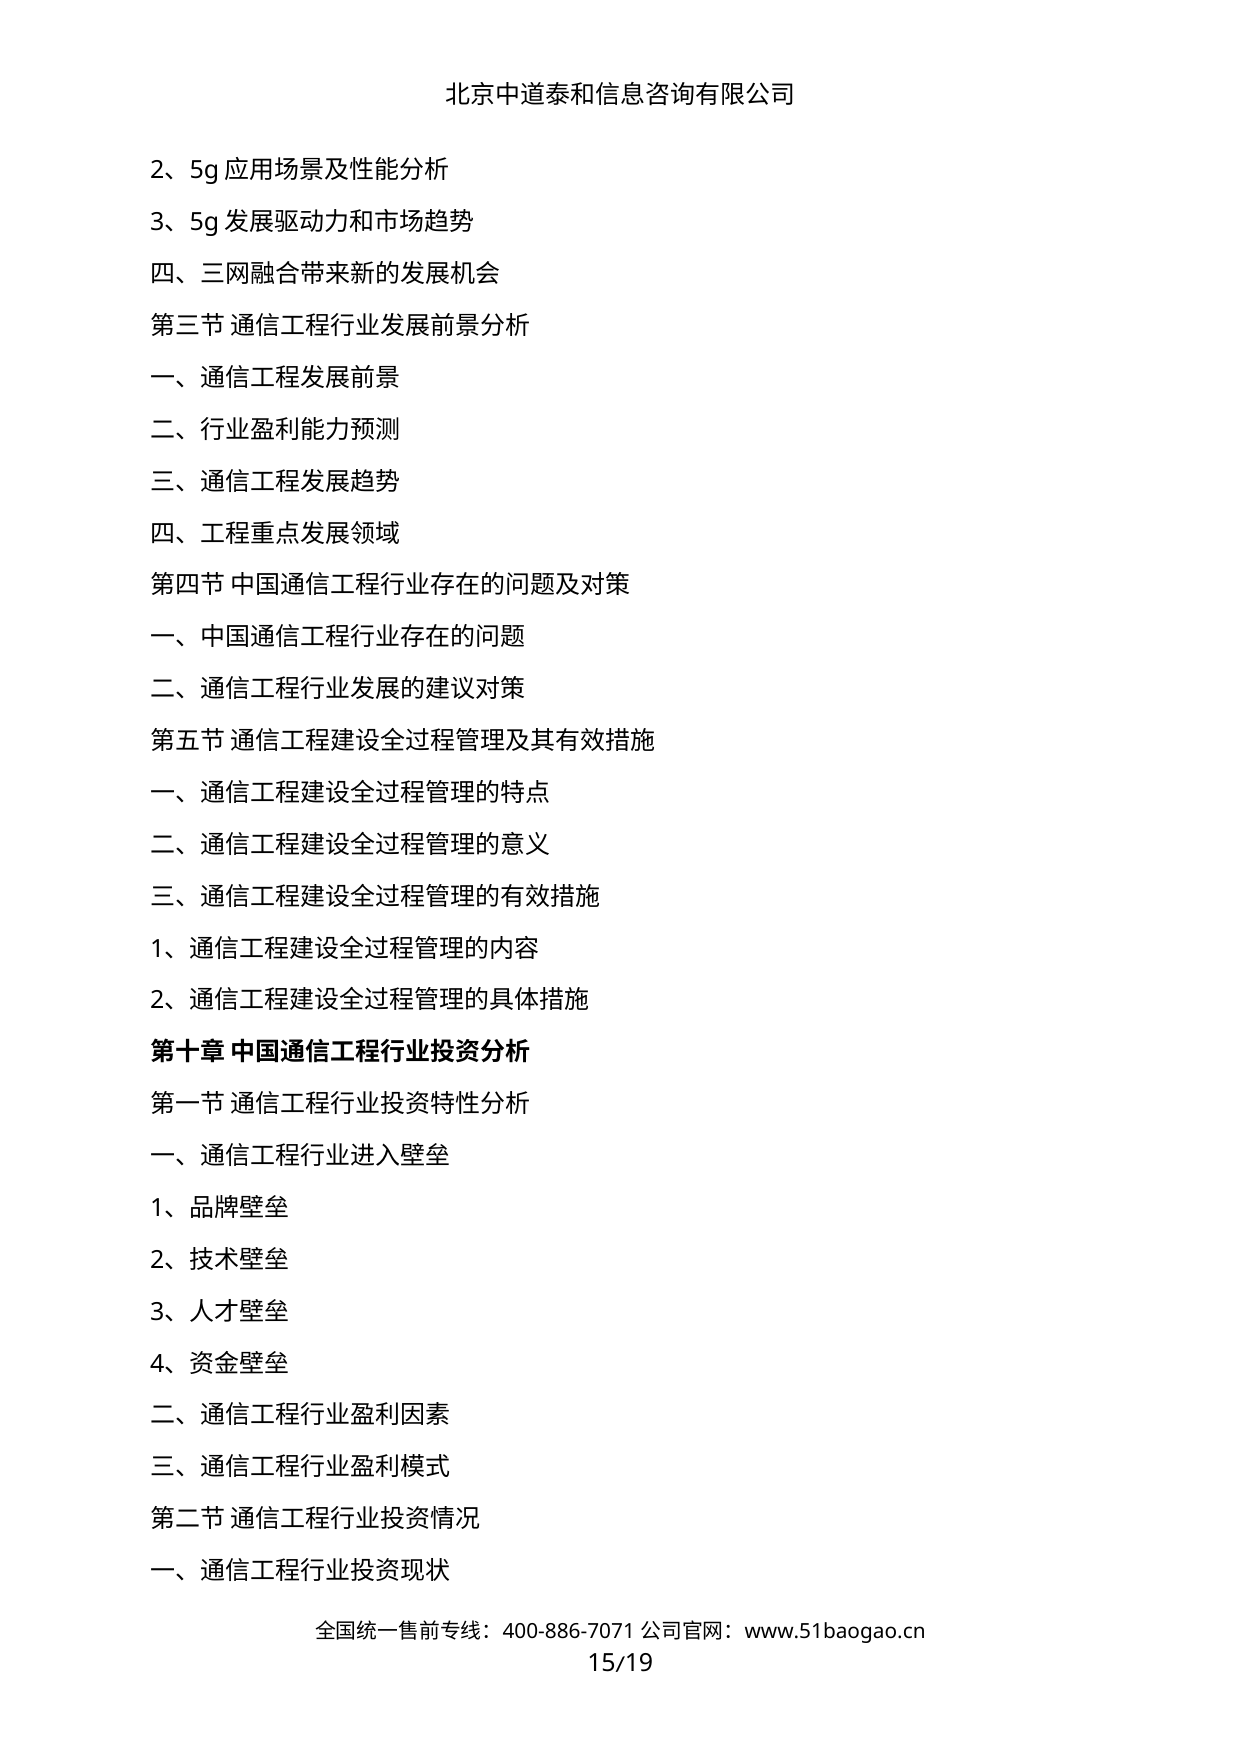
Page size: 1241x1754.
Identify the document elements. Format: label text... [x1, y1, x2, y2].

text 第五节 通信工程建设全过程管理及其有效措施 [150, 721, 1090, 757]
text 2、技术壁垒 [150, 1239, 1090, 1276]
text 3、人才壁垒 [150, 1291, 1090, 1327]
text 三、通信工程发展趋势 [150, 461, 1090, 497]
text 3、5g发展驱动力和市场趋势 [150, 202, 1090, 238]
text 一、通信工程发展前景 [150, 357, 1090, 394]
text 二、行业盈利能力预测 [150, 409, 1090, 446]
text 第四节 中国通信工程行业存在的问题及对策 [150, 565, 1090, 601]
text 第三节 通信工程行业发展前景分析 [150, 306, 1090, 342]
text 第十章 中国通信工程行业投资分析 [150, 1032, 1090, 1068]
text 2、5g应用场景及性能分析 [150, 150, 1090, 186]
text 4、资金壁垒 [150, 1343, 1090, 1379]
text 二、通信工程建设全过程管理的意义 [150, 824, 1090, 861]
text 一、中国通信工程行业存在的问题 [150, 617, 1090, 653]
text 三、通信工程行业盈利模式 [150, 1447, 1090, 1483]
text 四、工程重点发展领域 [150, 513, 1090, 549]
text 一、通信工程行业投资现状 [150, 1551, 1090, 1587]
text 第一节 通信工程行业投资特性分析 [150, 1084, 1090, 1120]
text 1、通信工程建设全过程管理的内容 [150, 928, 1090, 964]
text 1、品牌壁垒 [150, 1187, 1090, 1224]
text 一、通信工程行业进入壁垒 [150, 1136, 1090, 1172]
text 2、通信工程建设全过程管理的具体措施 [150, 980, 1090, 1016]
text 二、通信工程行业盈利因素 [150, 1395, 1090, 1431]
text 四、三网融合带来新的发展机会 [150, 254, 1090, 290]
text 二、通信工程行业发展的建议对策 [150, 669, 1090, 705]
text 第二节 通信工程行业投资情况 [150, 1499, 1090, 1535]
text 三、通信工程建设全过程管理的有效措施 [150, 876, 1090, 912]
text 一、通信工程建设全过程管理的特点 [150, 772, 1090, 809]
